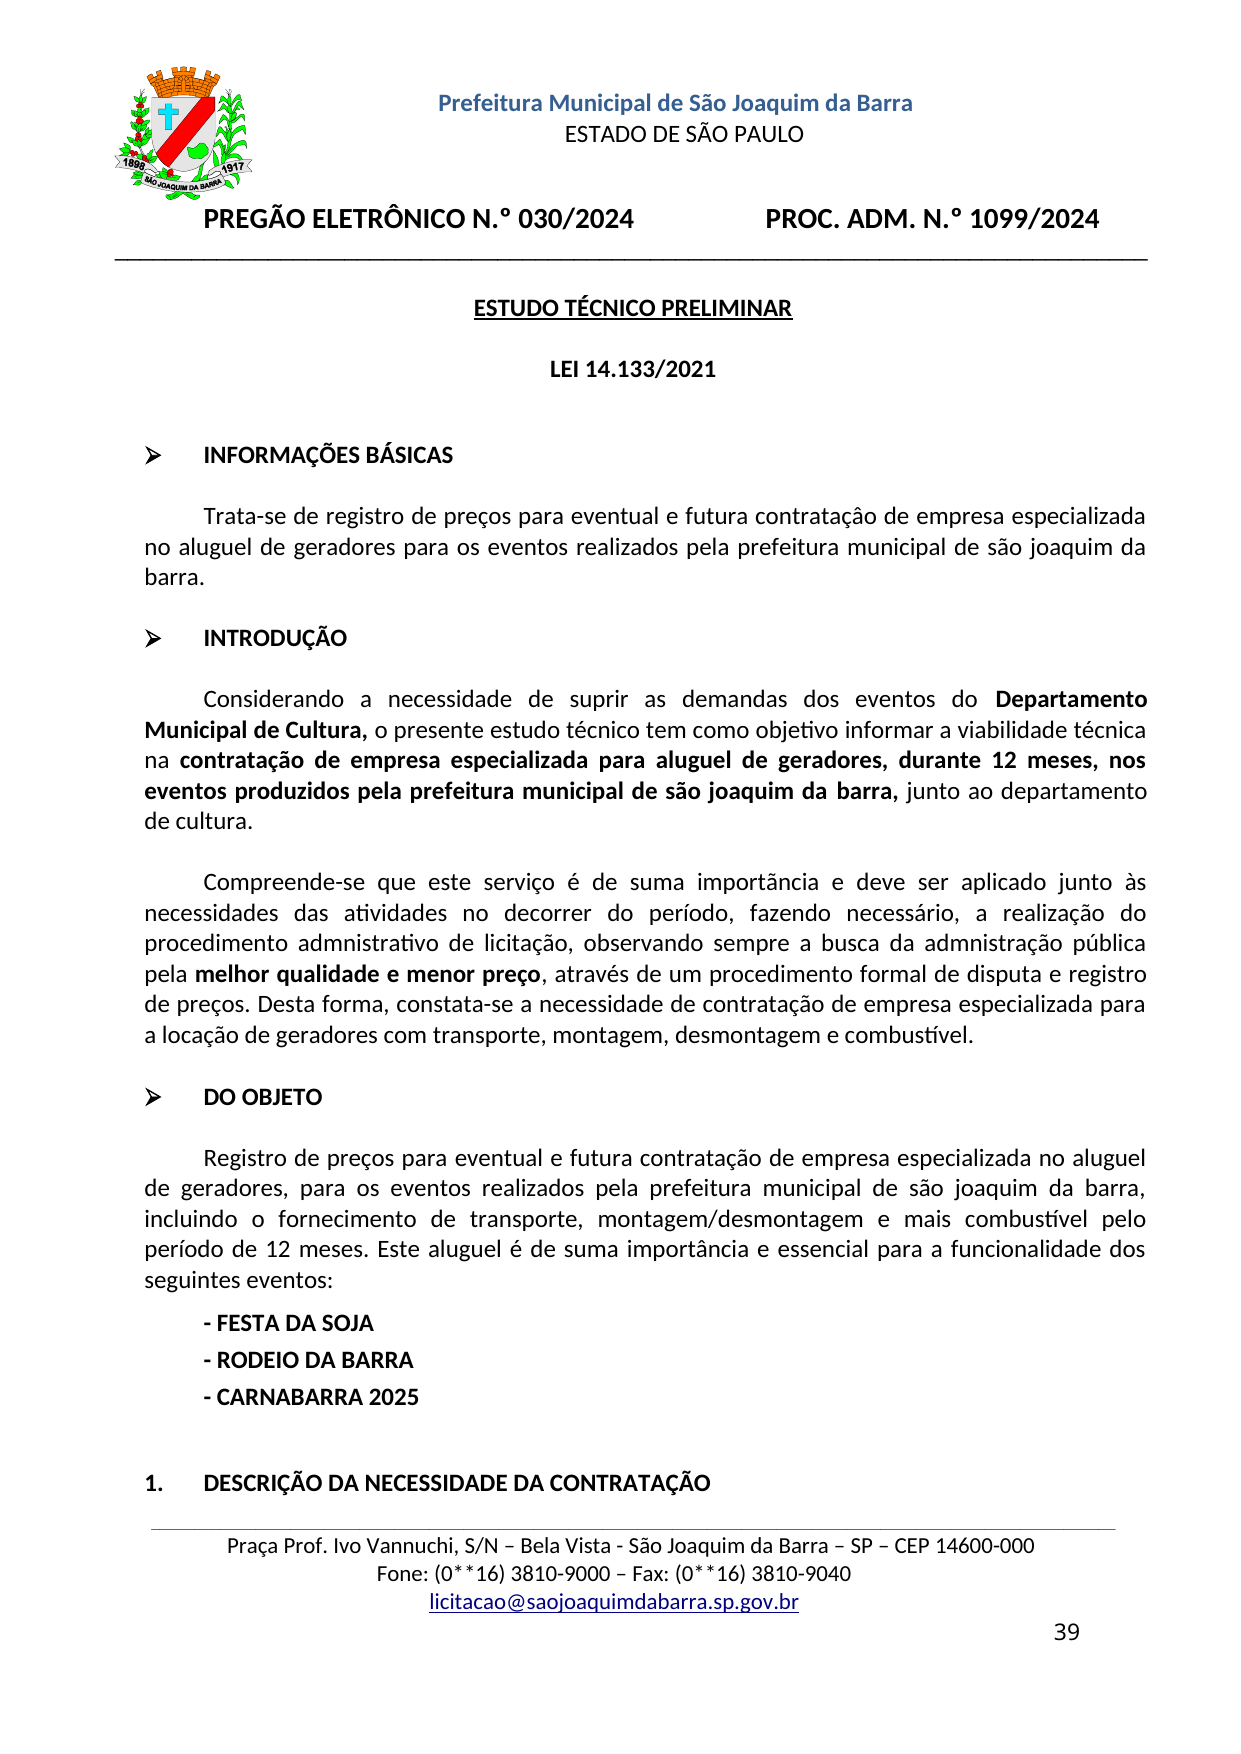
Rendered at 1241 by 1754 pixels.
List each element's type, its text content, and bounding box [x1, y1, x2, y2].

text - CARNABARRA 2025 [203, 1381, 1148, 1411]
text - RODEIO DA BARRA [203, 1344, 1148, 1374]
text - FESTA DA SOJA [203, 1307, 1148, 1338]
list DO OBJETO [144, 1081, 1148, 1111]
list Trata-se de registro de preços para eventual e futura contrataçâo de empresa especializada no aluguel de geradores para os eventos realizados pela prefeitura municipal de são joaquim da barra. [144, 500, 1148, 592]
list INTRODUÇÃO [144, 622, 1148, 653]
list DESCRIÇÃO DA NECESSIDADE DA CONTRATAÇÃO [144, 1467, 1148, 1497]
text ESTUDO TÉCNICO PRELIMINAR [114, 292, 1151, 323]
text Considerando a necessidade de suprir as demandas dos eventos do Departamento Municipal de Cultura, o presente estudo técnico tem como objetivo informar a viabilidade técnica na contratação de empresa especializada para aluguel de geradores, durante 12 meses, nos eventos produzidos pela prefeitura municipal de são joaquim da barra, junto ao departamento de cultura. [144, 683, 1148, 836]
list INFORMAÇÕES BÁSICAS [144, 439, 1148, 470]
text LEI 14.133/2021 [114, 353, 1151, 384]
text Compreende-se que este serviço é de suma importãncia e deve ser aplicado junto às necessidades das atividades no decorrer do período, fazendo necessário, a realização do procedimento admnistrativo de licitação, observando sempre a busca da admnistração pública pela melhor qualidade e menor preço, através de um procedimento formal de disputa e registro de preços. Desta forma, constata-se a necessidade de contratação de empresa especializada para a locação de geradores com transporte, montagem, desmontagem e combustível. [144, 867, 1148, 1050]
list Registro de preços para eventual e futura contratação de empresa especializada no aluguel de geradores, para os eventos realizados pela prefeitura municipal de são joaquim da barra, incluindo o fornecimento de transporte, montagem/desmontagem e mais combustível pelo período de 12 meses. Este aluguel é de suma importância e essencial para a funcionalidade dos seguintes eventos: [144, 1142, 1148, 1294]
